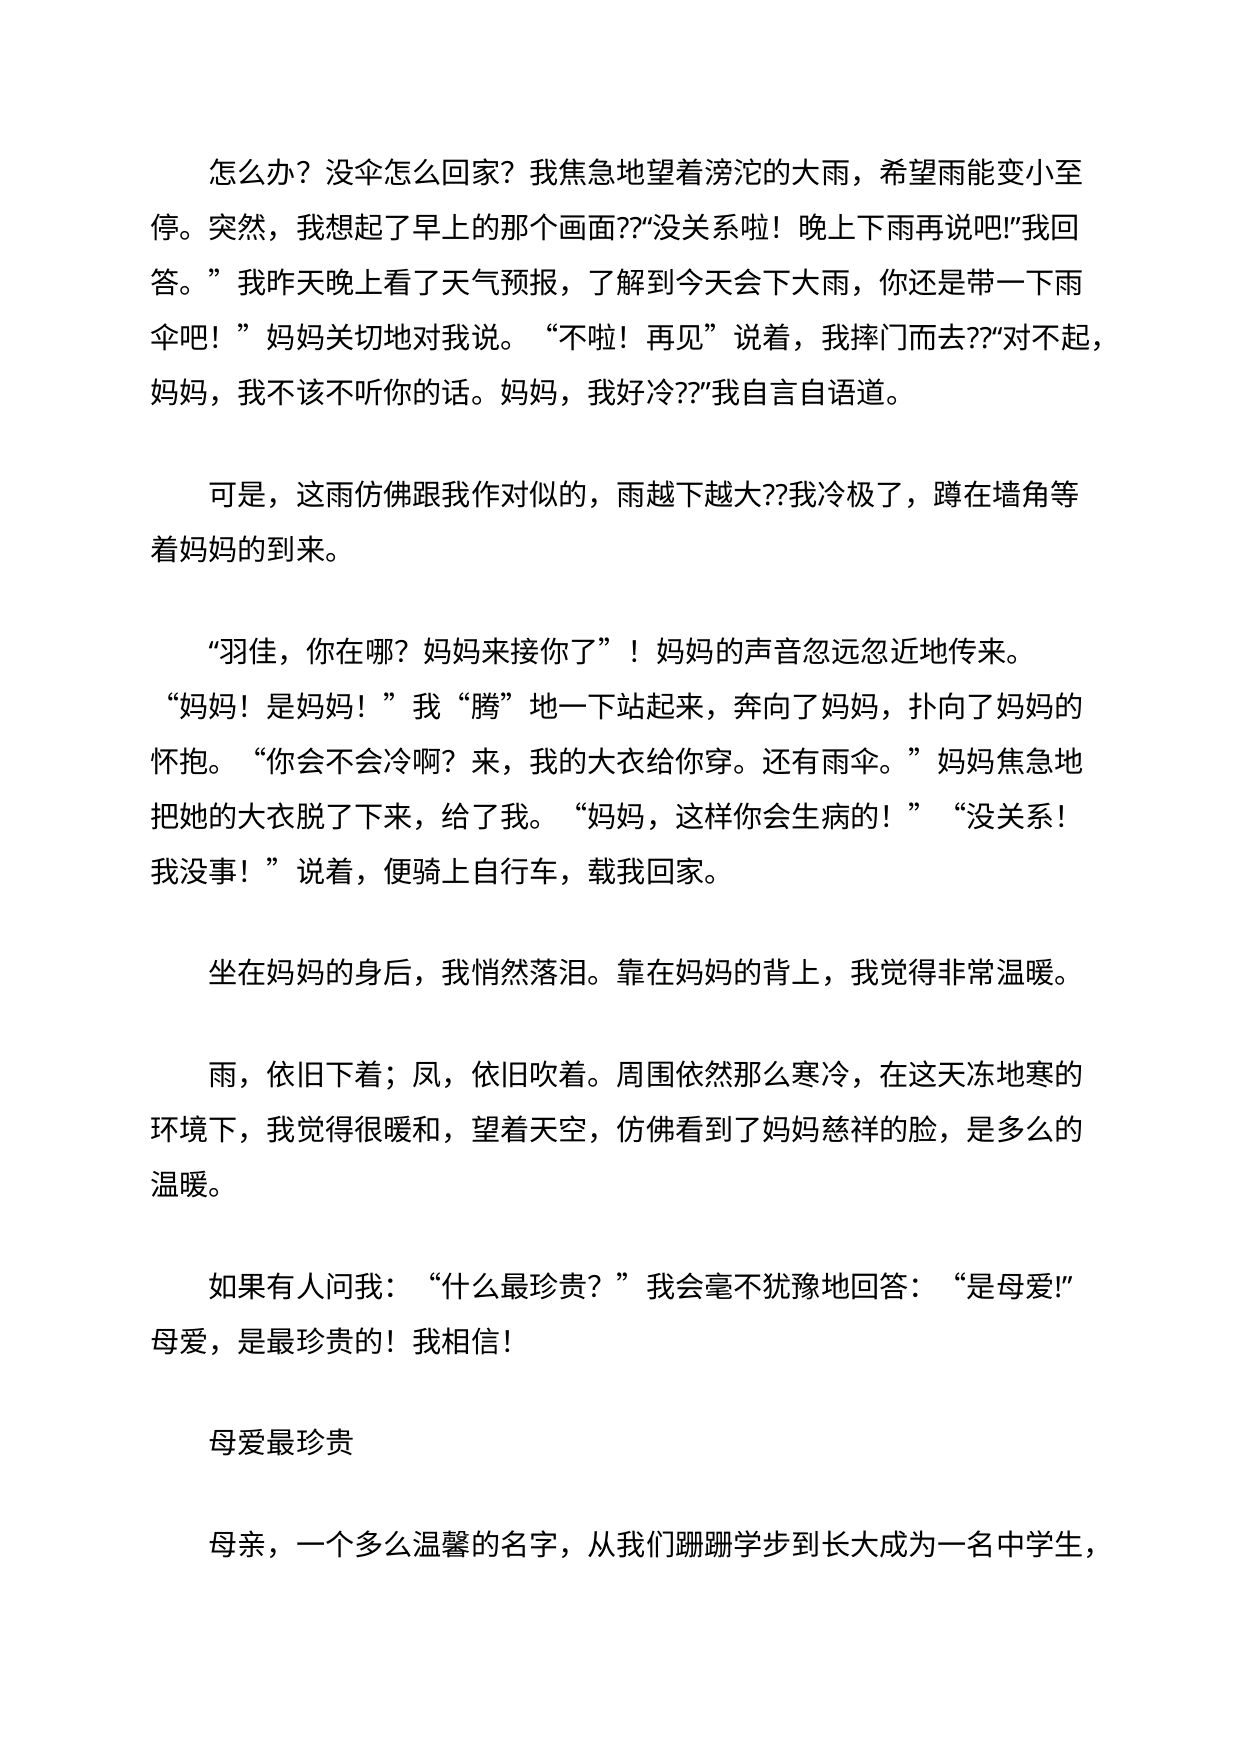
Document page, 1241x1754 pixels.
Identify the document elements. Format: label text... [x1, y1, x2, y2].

text 雨，依旧下着；凤，依旧吹着。周围依然那么寒冷，在这天冻地寒的环境下，我觉得很暖和，望着天空，仿佛看到了妈妈慈祥的脸，是多么的温暖。 [150, 1052, 1090, 1204]
text 如果有人问我：“什么最珍贵？”我会毫不犹豫地回答：“是母爱!”母爱，是最珍贵的！我相信！ [150, 1263, 1090, 1361]
text 可是，这雨仿佛跟我作对似的，雨越下越大??我冷极了，蹲在墙角等着妈妈的到来。 [150, 472, 1090, 569]
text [150, 1522, 1090, 1564]
text 母爱最珍贵 [150, 1420, 1090, 1462]
text 坐在妈妈的身后，我悄然落泪。靠在妈妈的背上，我觉得非常温暖。 [150, 950, 1090, 992]
text “羽佳，你在哪？妈妈来接你了”！妈妈的声音忽远忽近地传来。“妈妈！是妈妈！”我“腾”地一下站起来，奔向了妈妈，扑向了妈妈的怀抱。“你会不会冷啊？来，我的大衣给你穿。还有雨伞。”妈妈焦急地把她的大衣脱了下来，给了我。“妈妈，这样你会生病的！”“没关系！我没事！”说着，便骑上自行车，载我回家。 [150, 628, 1090, 891]
text 怎么办？没伞怎么回家？我焦急地望着滂沱的大雨，希望雨能变小至停。突然，我想起了早上的那个画面??“没关系啦！晚上下雨再说吧!”我回答。”我昨天晚上看了天气预报，了解到今天会下大雨，你还是带一下雨伞吧！”妈妈关切地对我说。“不啦！再见”说着，我摔门而去??“对不起，妈妈，我不该不听你的话。妈妈，我好冷??”我自言自语道。 [150, 150, 1090, 412]
